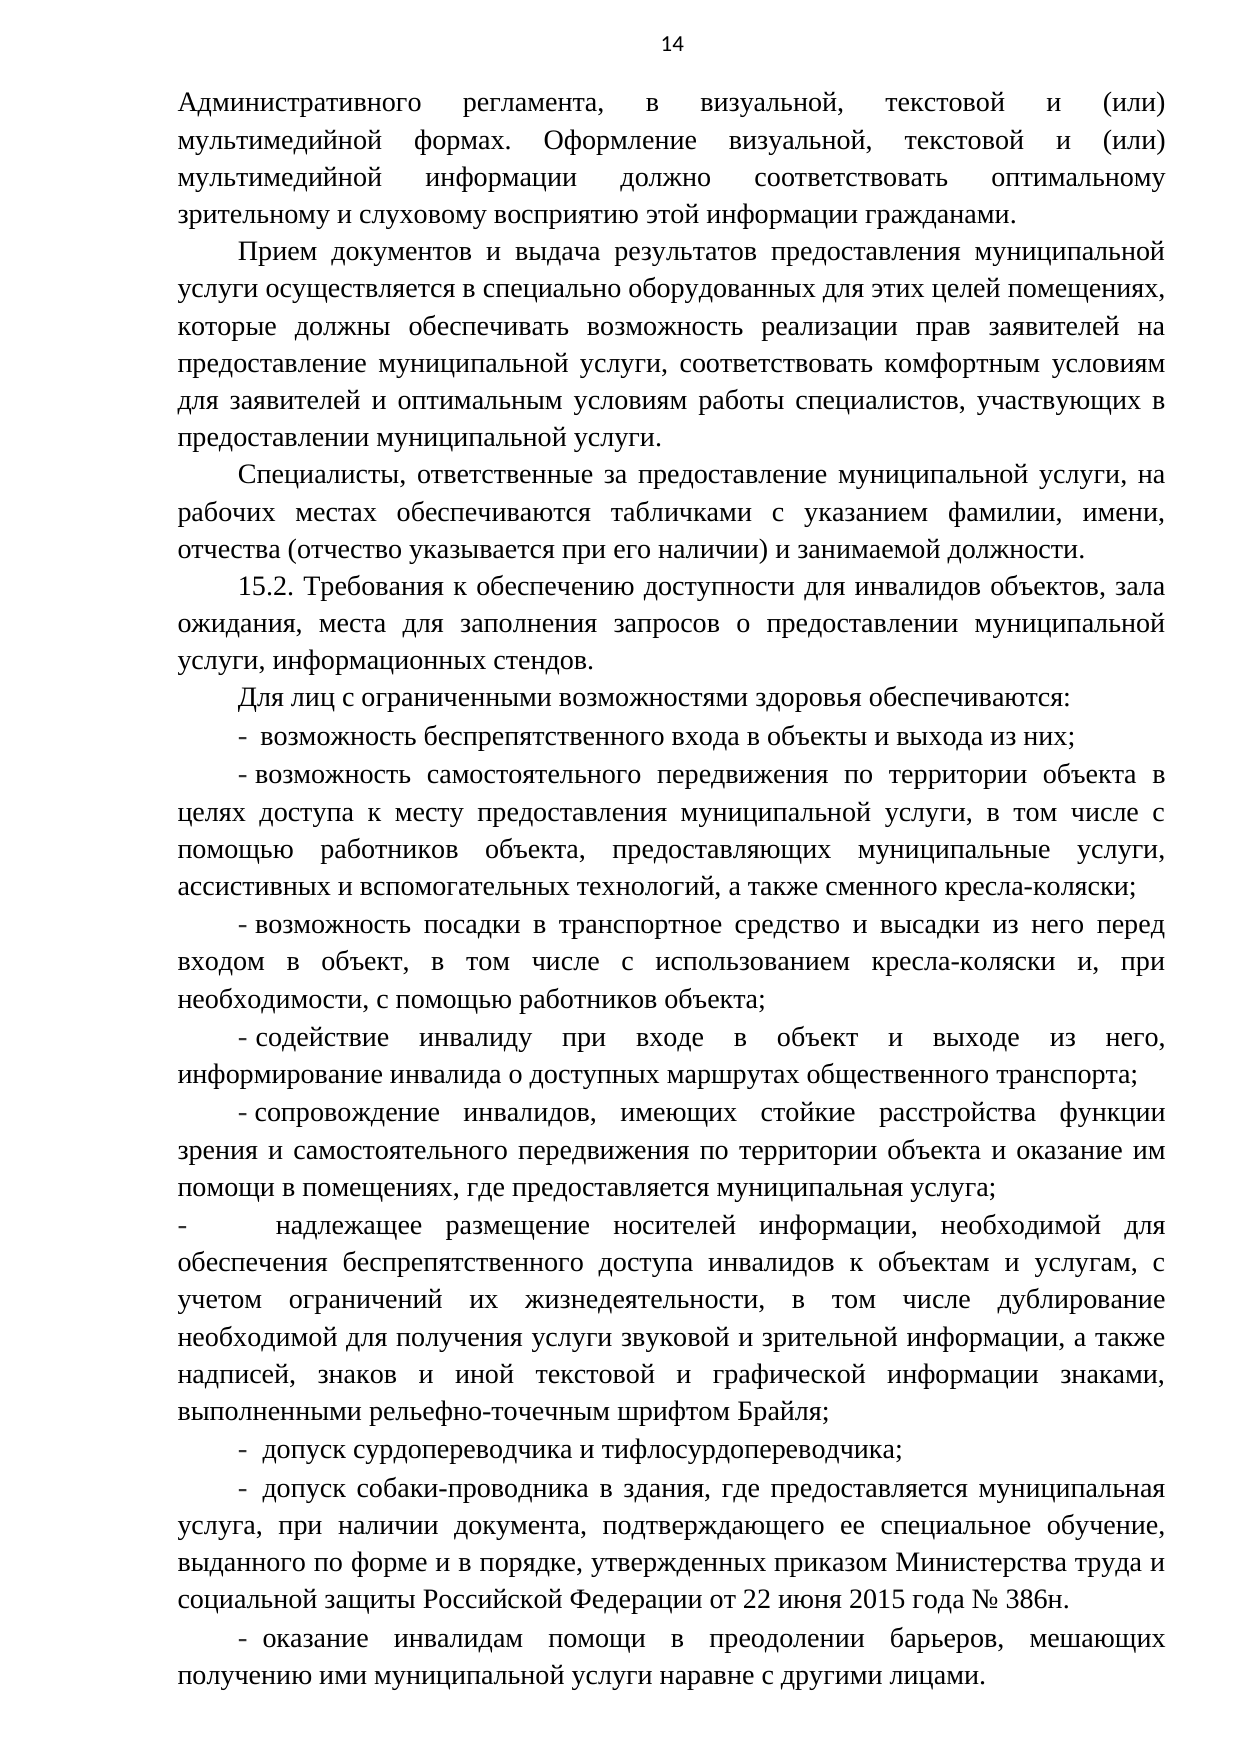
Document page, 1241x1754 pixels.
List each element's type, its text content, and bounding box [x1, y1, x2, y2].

list надлежащее размещение носителей информации, необходимой для обеспечения беспрепятственного доступа инвалидов к объектам и услугам, с учетом ограничений их жизнедеятельности, в том числе дублирование необходимой для получения услуги звуковой и зрительной информации, а также надписей, знаков и иной текстовой и графической информации знаками, выполненными рельефно-точечным шрифтом Брайля; [177, 1207, 1167, 1427]
list содействие инвалиду при входе в объект и выходе из него, информирование инвалида о доступных маршрутах общественного транспорта; [177, 1019, 1167, 1089]
list возможность посадки в транспортное средство и высадки из него перед входом в объект, в том числе с использованием кресла-коляски и, при необходимости, с помощью работников объекта; [177, 906, 1167, 1014]
list возможность беспрепятственного входа в объекты и выхода из них; [177, 718, 1167, 751]
text Прием документов и выдача результатов предоставления муниципальной услуги осуществляется в специально оборудованных для этих целей помещениях, которые должны обеспечивать возможность реализации прав заявителей на предоставление муниципальной услуги, соответствовать комфортным условиям для заявителей и оптимальным условиям работы специалистов, участвующих в предоставлении муниципальной услуги. [177, 234, 1167, 453]
list оказание инвалидам помощи в преодолении барьеров, мешающих получению ими муниципальной услуги наравне с другими лицами. [177, 1620, 1167, 1691]
list возможность самостоятельного передвижения по территории объекта в целях доступа к месту предоставления муниципальной услуги, в том числе с помощью работников объекта, предоставляющих муниципальные услуги, ассистивных и вспомогательных технологий, а также сменного кресла-коляски; [177, 756, 1167, 901]
text Специалисты, ответственные за предоставление муниципальной услуги, на рабочих местах обеспечиваются табличками с указанием фамилии, имени, отчества (отчество указывается при его наличии) и занимаемой должности. [177, 457, 1167, 564]
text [177, 86, 1167, 229]
list сопровождение инвалидов, имеющих стойкие расстройства функции зрения и самостоятельного передвижения по территории объекта и оказание им помощи в помещениях, где предоставляется муниципальная услуга; [177, 1094, 1167, 1202]
list допуск собаки-проводника в здания, где предоставляется муниципальная услуга, при наличии документа, подтверждающего ее специальное обучение, выданного по форме и в порядке, утвержденных приказом Министерства труда и социальной защиты Российской Федерации от 22 июня 2015 года № 386н. [177, 1470, 1167, 1615]
list допуск сурдопереводчика и тифлосурдопереводчика; [177, 1431, 1167, 1465]
text Для лиц с ограниченными возможностями здоровья обеспечиваются: [177, 681, 1167, 713]
text 15.2. Требования к обеспечению доступности для инвалидов объектов, зала ожидания, места для заполнения запросов о предоставлении муниципальной услуги, информационных стендов. [177, 569, 1167, 676]
